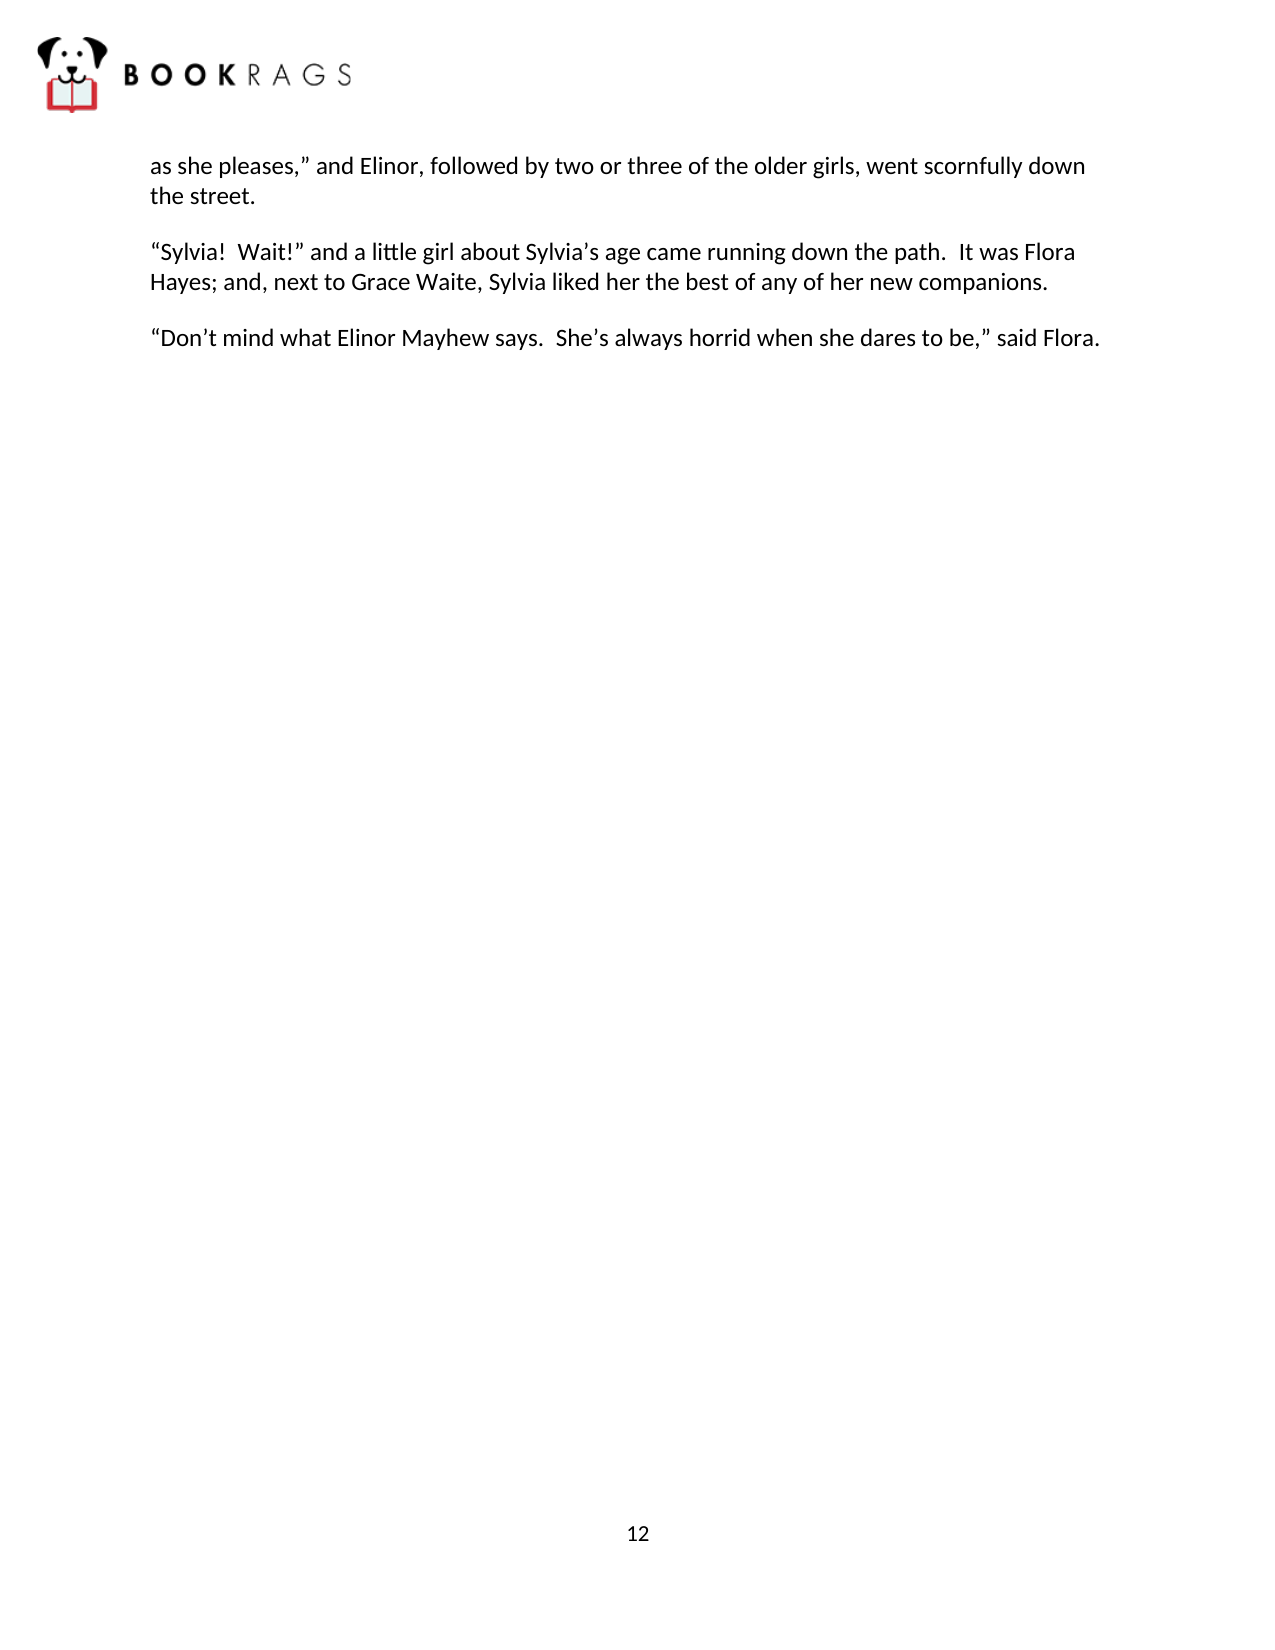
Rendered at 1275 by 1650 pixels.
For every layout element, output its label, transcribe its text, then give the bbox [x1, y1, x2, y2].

text “Don’t mind what Elinor Mayhew says. She’s always horrid when she dares to be,” said Flora. [150, 322, 1125, 353]
text “Sylvia! Wait!” and a little girl about Sylvia’s age came running down the path. It was Flora Hayes; and, next to Grace Waite, Sylvia liked her the best of any of her new companions. [150, 236, 1125, 297]
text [150, 150, 1125, 211]
picture [37, 37, 351, 113]
